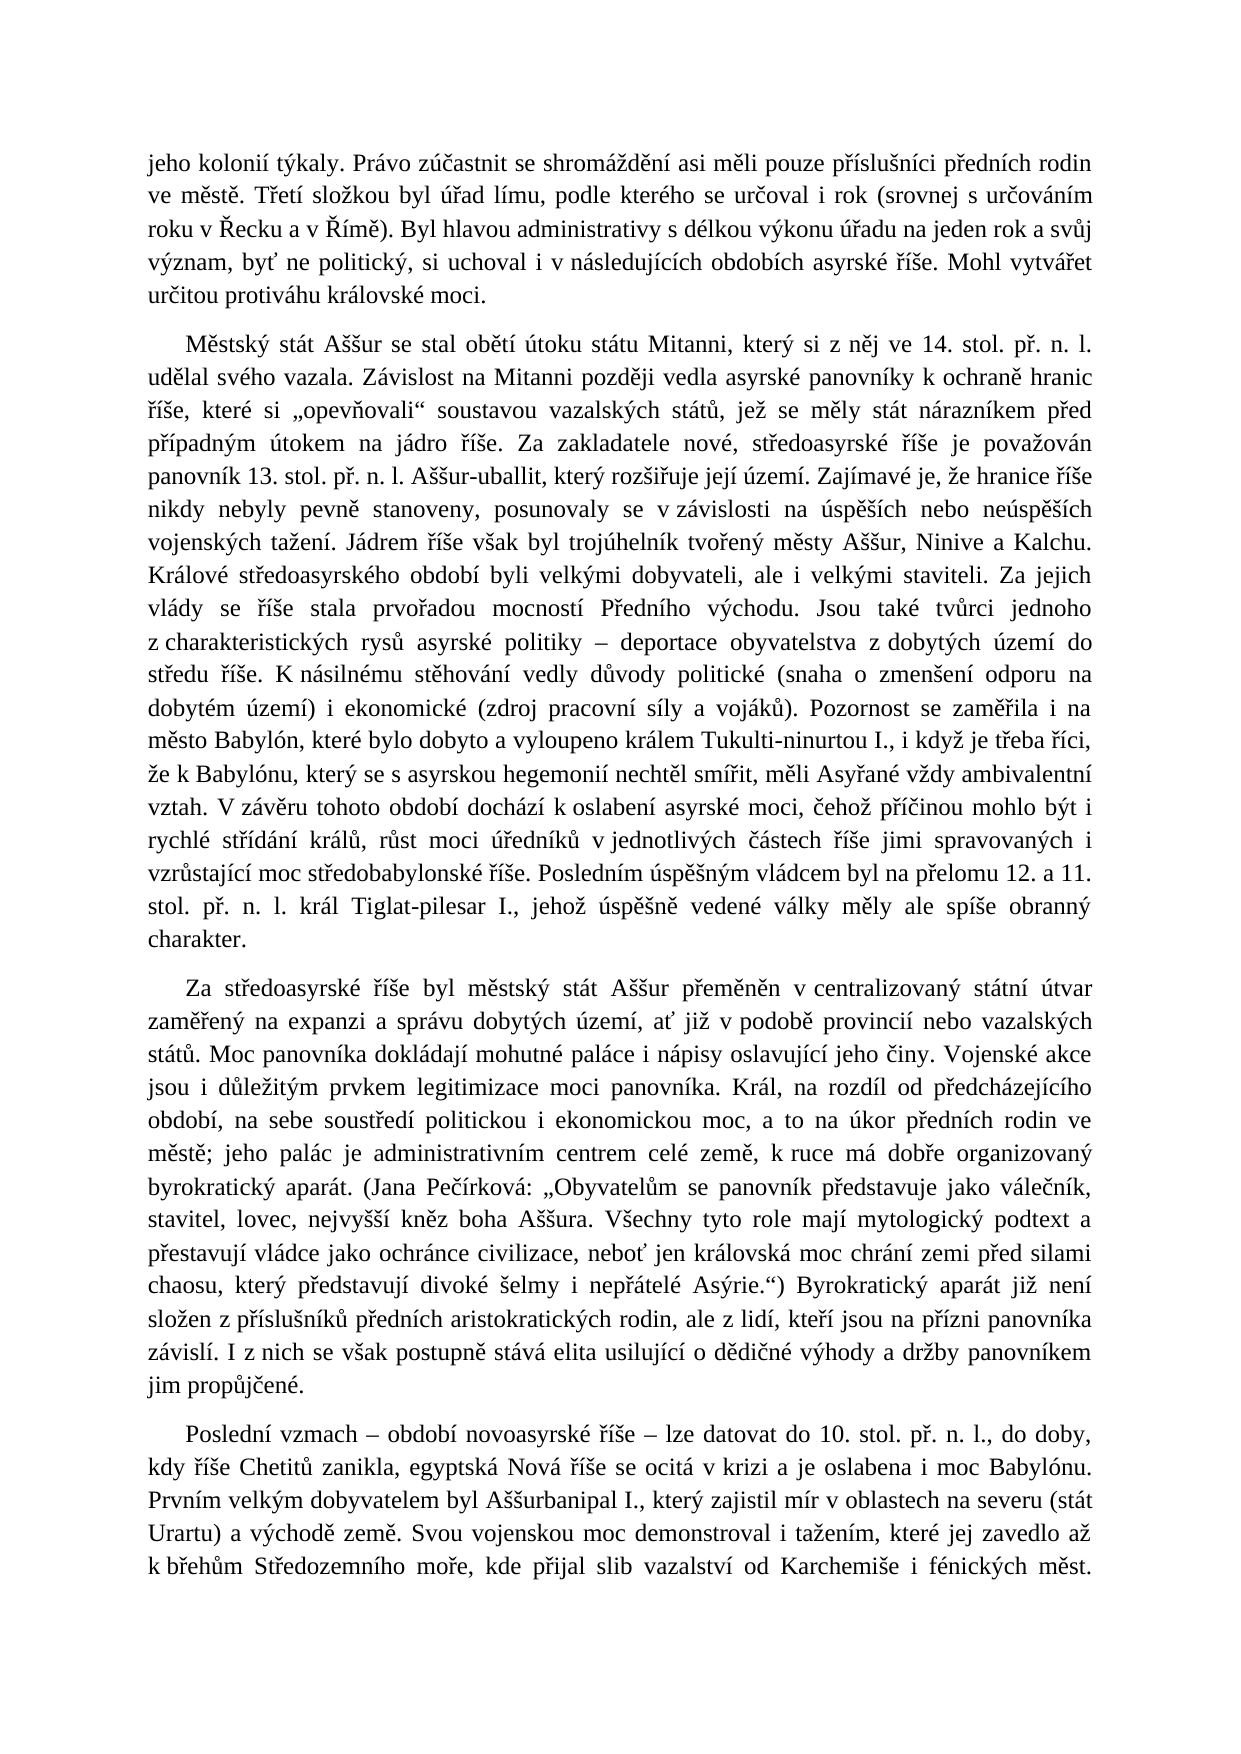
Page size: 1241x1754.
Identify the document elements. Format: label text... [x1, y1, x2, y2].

text Za středoasyrské říše byl městský stát Aššur přeměněn v centralizovaný státní útvar zaměřený na expanzi a správu dobytých území, ať již v podobě provincií nebo vazalských států. Moc panovníka dokládají mohutné paláce i nápisy oslavující jeho činy. Vojenské akce jsou i důležitým prvkem legitimizace moci panovníka. Král, na rozdíl od předcházejícího období, na sebe soustředí politickou i ekonomickou moc, a to na úkor předních rodin ve městě; jeho palác je administrativním centrem celé země, k ruce má dobře organizovaný byrokratický aparát. (Jana Pečírková: „Obyvatelům se panovník představuje jako válečník, stavitel, lovec, nejvyšší kněz boha Aššura. Všechny tyto role mají mytologický podtext a přestavují vládce jako ochránce civilizace, neboť jen královská moc chrání zemi před silami chaosu, který představují divoké šelmy i nepřátelé Asýrie.“) Byrokratický aparát již není složen z příslušníků předních aristokratických rodin, ale z lidí, kteří jsou na přízni panovníka závislí. I z nich se však postupně stává elita usilující o dědičné výhody a držby panovníkem jim propůjčené. [148, 973, 1093, 1398]
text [148, 1419, 1093, 1580]
text Městský stát Aššur se stal obětí útoku státu Mitanni, který si z něj ve 14. stol. př. n. l. udělal svého vazala. Závislost na Mitanni později vedla asyrské panovníky k ochraně hranic říše, které si „opevňovali“ soustavou vazalských států, jež se měly stát nárazníkem před případným útokem na jádro říše. Za zakladatele nové, středoasyrské říše je považován panovník 13. stol. př. n. l. Aššur-uballit, který rozšiřuje její území. Zajímavé je, že hranice říše nikdy nebyly pevně stanoveny, posunovaly se v závislosti na úspěších nebo neúspěších vojenských tažení. Jádrem říše však byl trojúhelník tvořený městy Aššur, Ninive a Kalchu. Králové středoasyrského období byli velkými dobyvateli, ale i velkými staviteli. Za jejich vlády se říše stala prvořadou mocností Předního východu. Jsou také tvůrci jednoho z charakteristických rysů asyrské politiky – deportace obyvatelstva z dobytých území do středu říše. K násilnému stěhování vedly důvody politické (snaha o zmenšení odporu na dobytém území) i ekonomické (zdroj pracovní síly a vojáků). Pozornost se zaměřila i na město Babylón, které bylo dobyto a vyloupeno králem Tukulti-ninurtou I., i když je třeba říci, že k Babylónu, který se s asyrskou hegemonií nechtěl smířit, měli Asyřané vždy ambivalentní vztah. V závěru tohoto období dochází k oslabení asyrské moci, čehož příčinou mohlo být i rychlé střídání králů, růst moci úředníků v jednotlivých částech říše jimi spravovaných i vzrůstající moc středobabylonské říše. Posledním úspěšným vládcem byl na přelomu 12. a 11. stol. př. n. l. král Tiglat-pilesar I., jehož úspěšně vedené války měly ale spíše obranný charakter. [148, 329, 1093, 952]
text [148, 148, 1093, 308]
